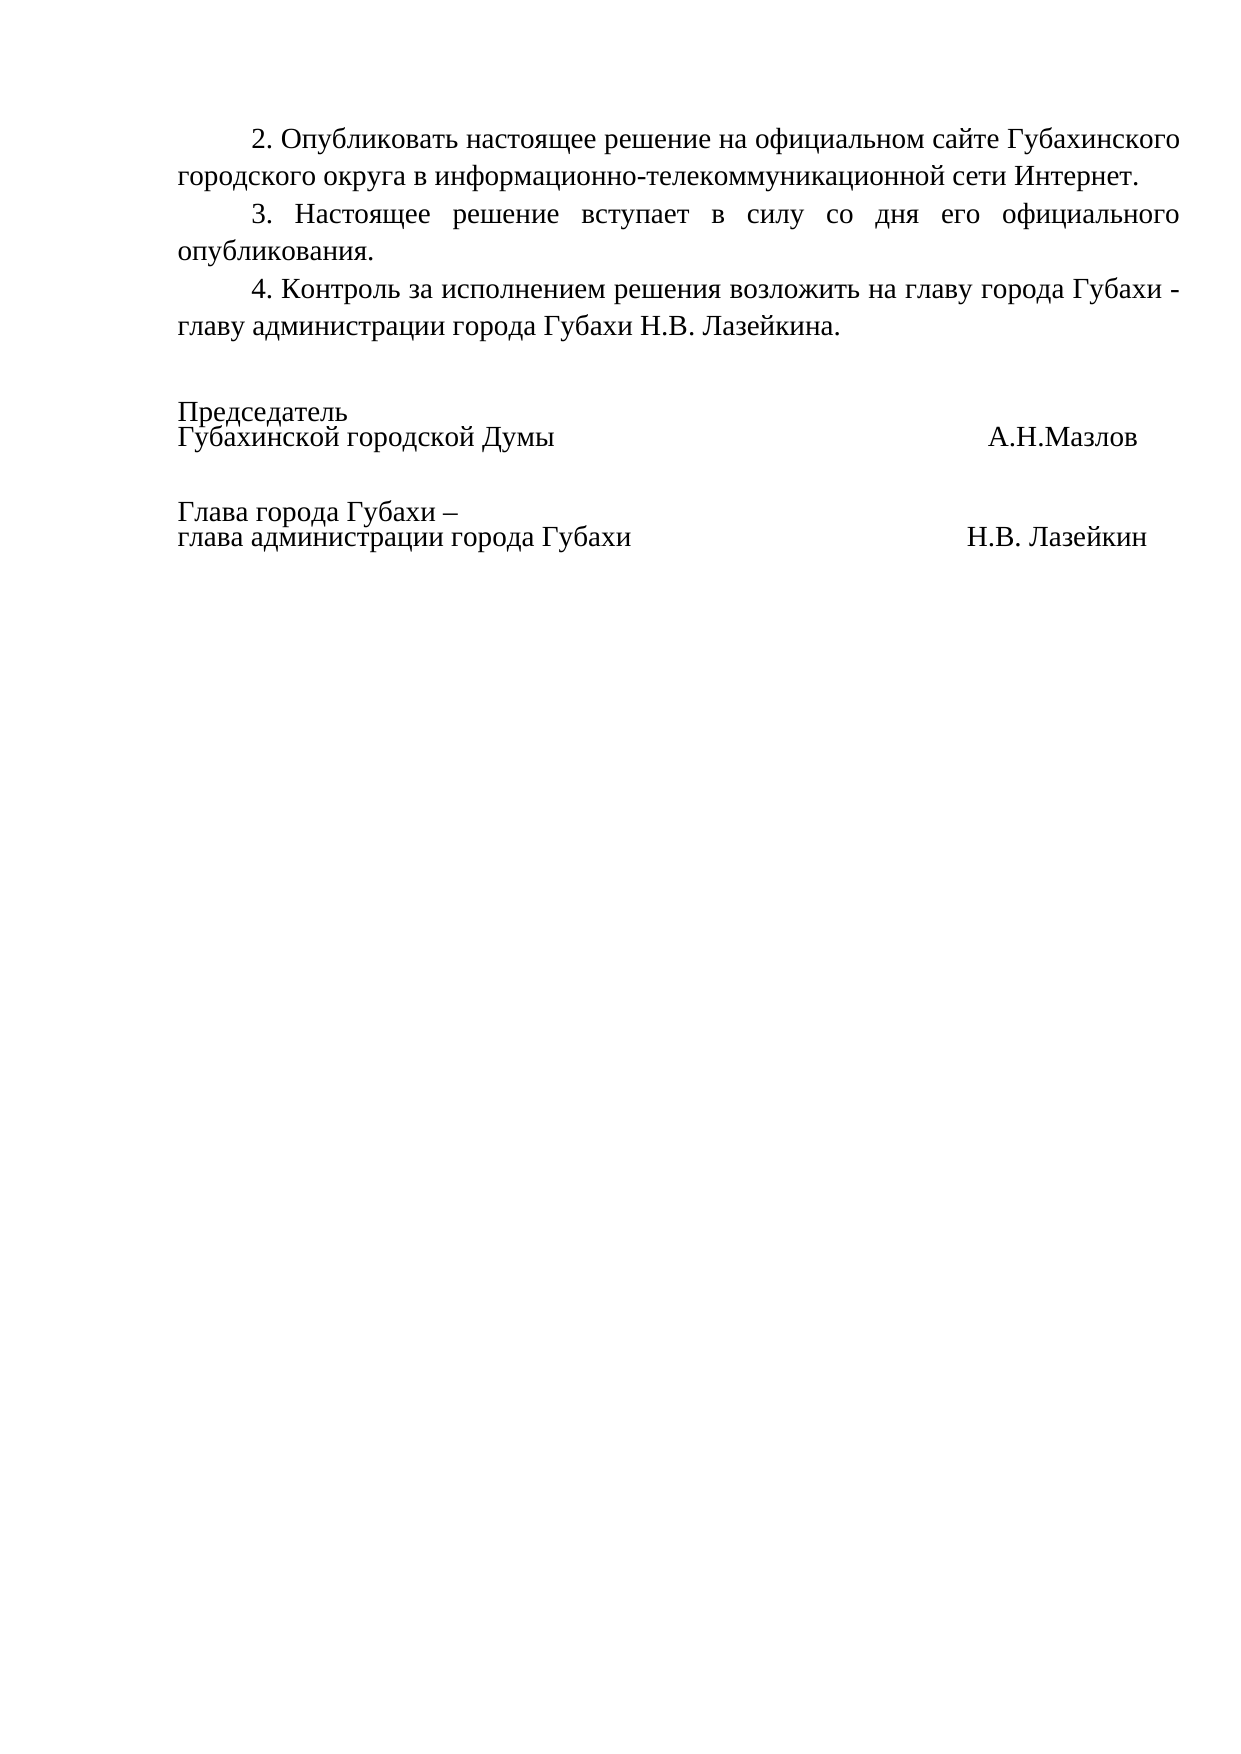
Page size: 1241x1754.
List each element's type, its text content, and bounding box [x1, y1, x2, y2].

text глава администрации города Губахи Н.В. Лазейкин [177, 527, 1181, 552]
text 3. Настоящее решение вступает в силу со дня его официального опубликования. [177, 193, 1181, 268]
text Губахинской городской Думы А.Н.Мазлов [499, 427, 1181, 452]
text 4. Контроль за исполнением решения возложить на главу города Губахи - главу администрации города Губахи Н.В. Лазейкина. [177, 268, 1181, 343]
text Председатель [177, 402, 1181, 427]
subtitle Глава города Губахи – [177, 502, 1181, 527]
text 2. Опубликовать настоящее решение на официальном сайте Губахинского городского округа в информационно-телекоммуникационной сети Интернет. [177, 118, 1181, 193]
text Губахинской городской Думы А.Н.Мазлов [177, 427, 489, 452]
